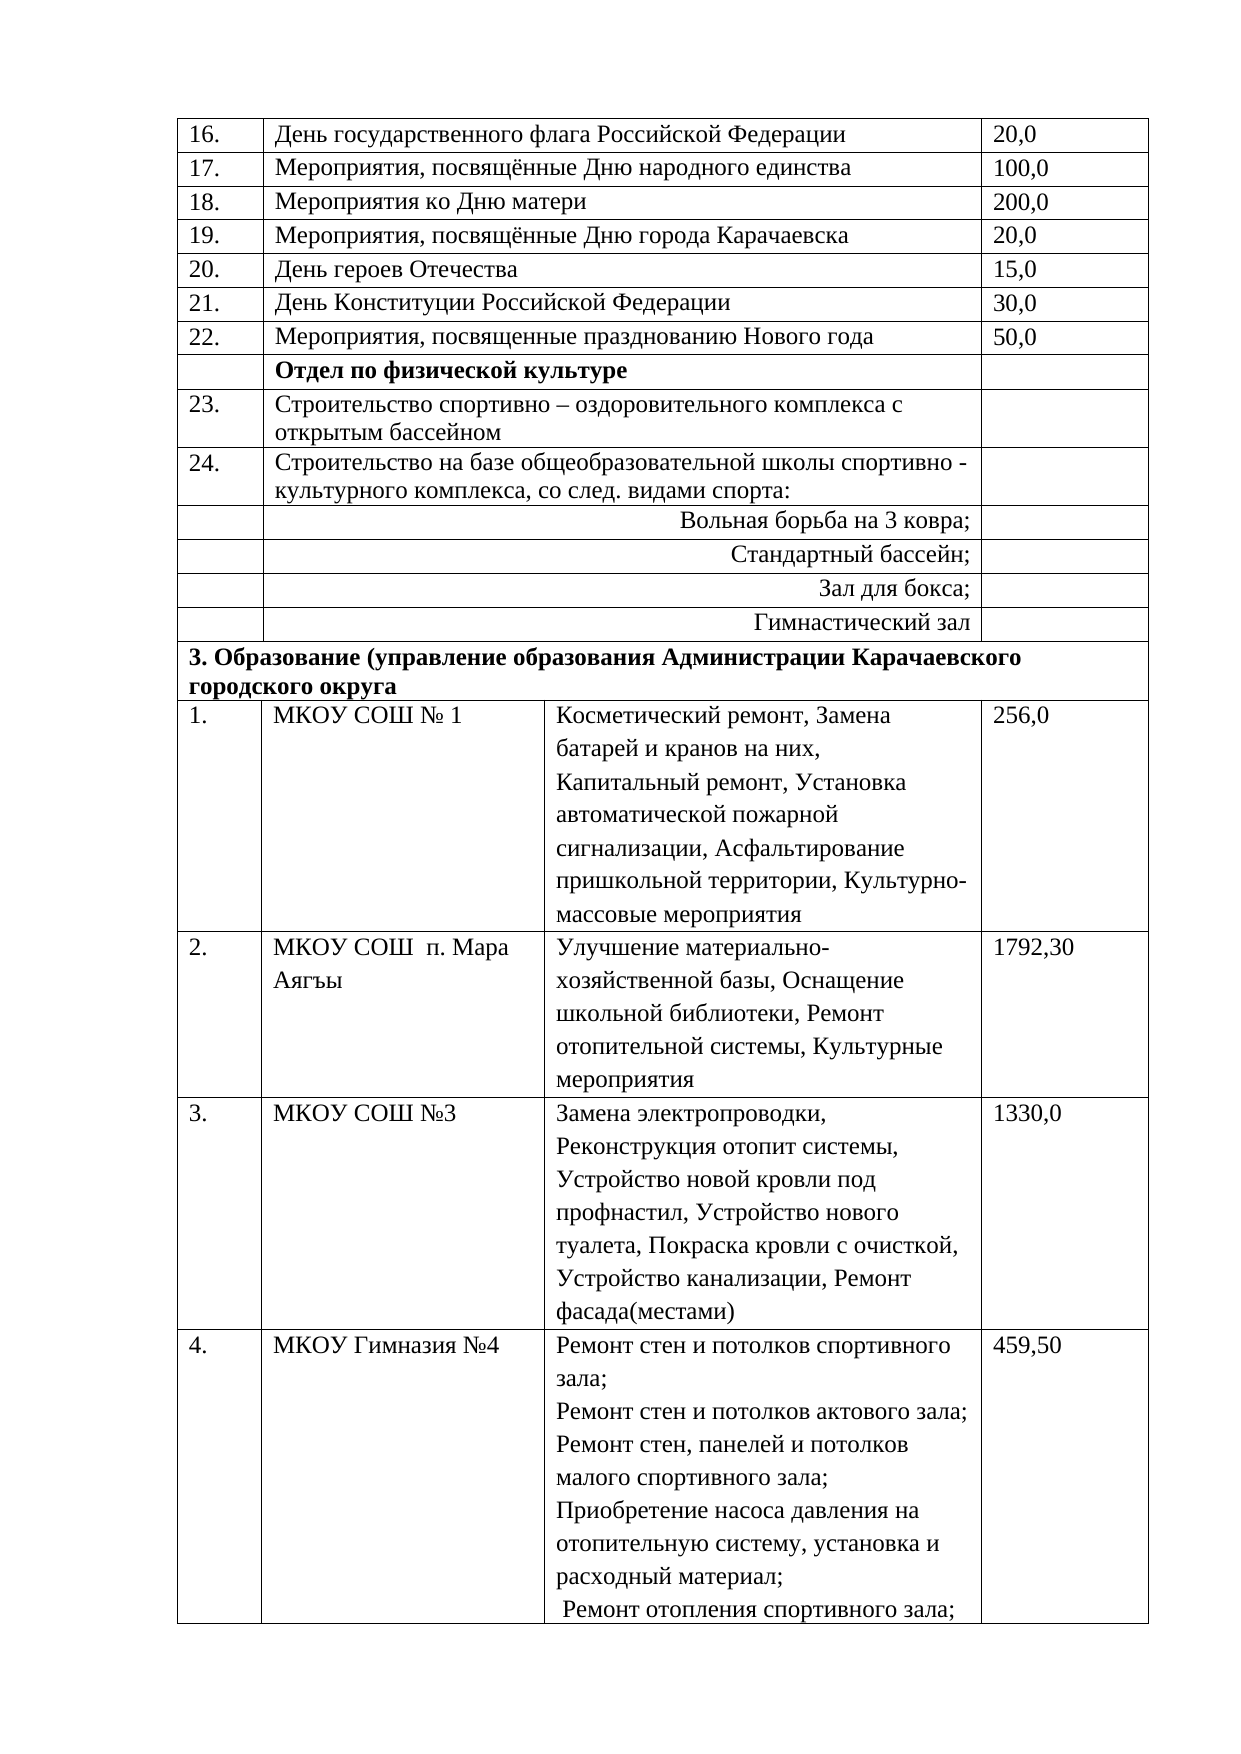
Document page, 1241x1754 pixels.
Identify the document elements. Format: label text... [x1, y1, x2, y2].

table_cell 18. [178, 187, 263, 219]
table_cell Замена электропроводки, Реконструкция отопит системы, Устройство новой кровли под профнастил, Устройство нового туалета, Покраска кровли с очисткой, Устройство канализации, Ремонт фасада(местами) [545, 1098, 981, 1329]
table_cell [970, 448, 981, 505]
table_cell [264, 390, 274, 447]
table_cell День государственного флага Российской Федерации [264, 119, 981, 152]
table_cell Мероприятия, посвященные празднованию Нового года [264, 322, 981, 354]
table_cell [178, 506, 263, 539]
table_cell Отдел по физической культуре [264, 355, 981, 388]
table_cell 23. [178, 390, 263, 447]
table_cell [545, 1330, 981, 1623]
table_cell 20,0 [982, 220, 1148, 253]
table_cell Зал для бокса; [264, 574, 981, 607]
table_cell Улучшение материально-хозяйственной базы, Оснащение школьной библиотеки, Ремонт отопительной системы, Культурные мероприятия [545, 932, 981, 1097]
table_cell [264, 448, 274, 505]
table_cell 2. [178, 932, 261, 1097]
table_cell 21. [178, 288, 263, 321]
table_cell 3. [178, 1098, 261, 1329]
table_cell 50,0 [982, 322, 1148, 354]
table_cell 4. [178, 1330, 261, 1623]
table_cell МКОУ Гимназия №4 [262, 1330, 544, 1623]
table_cell [178, 574, 263, 607]
table_cell 256,0 [982, 701, 1148, 931]
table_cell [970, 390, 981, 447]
table_cell [178, 608, 263, 641]
table_cell 16. [178, 119, 263, 152]
table_cell 459,50 [982, 1330, 1148, 1623]
table_cell [178, 540, 263, 573]
table_cell День героев Отечества [264, 254, 981, 287]
table_cell [982, 574, 1148, 607]
table_cell Мероприятия ко Дню матери [264, 187, 981, 219]
table_cell МКОУ СОШ № 1 [262, 701, 544, 931]
table_cell МКОУ СОШ №3 [262, 1098, 544, 1329]
table_cell 200,0 [982, 187, 1148, 219]
table_cell 1. [178, 701, 261, 931]
table_cell Мероприятия, посвящённые Дню народного единства [264, 153, 981, 186]
table_cell [982, 390, 1148, 447]
table_cell Вольная борьба на 3 ковра; [264, 506, 981, 539]
table_cell День Конституции Российской Федерации [264, 288, 981, 321]
table_cell Стандартный бассейн; [264, 540, 981, 573]
table_cell [982, 448, 1148, 505]
table_cell [982, 355, 1148, 388]
table_cell Косметический ремонт, Замена батарей и кранов на них, Капитальный ремонт, Установка автоматической пожарной сигнализации, Асфальтирование пришкольной территории, Культурно-массовые мероприятия [545, 701, 981, 931]
table_cell 15,0 [982, 254, 1148, 287]
table_cell 22. [178, 322, 263, 354]
table_cell 100,0 [982, 153, 1148, 186]
table_cell Гимнастический зал [264, 608, 981, 641]
table_cell 20. [178, 254, 263, 287]
table_cell [982, 540, 1148, 573]
table_cell 20,0 [982, 119, 1148, 152]
table_cell [178, 355, 263, 388]
table_cell 19. [178, 220, 263, 253]
table_cell 30,0 [982, 288, 1148, 321]
table_cell [982, 506, 1148, 539]
table_cell МКОУ СОШ п. Мара Аягъы [262, 932, 544, 1097]
table_cell 17. [178, 153, 263, 186]
table_cell 1792,30 [982, 932, 1148, 1097]
table_cell Мероприятия, посвящённые Дню города Карачаевска [264, 220, 981, 253]
table_cell 24. [178, 448, 263, 505]
table_cell [982, 608, 1148, 641]
table_cell 1330,0 [982, 1098, 1148, 1329]
table_cell 3. Образование (управление образования Администрации Карачаевского городского округа [178, 642, 1148, 699]
